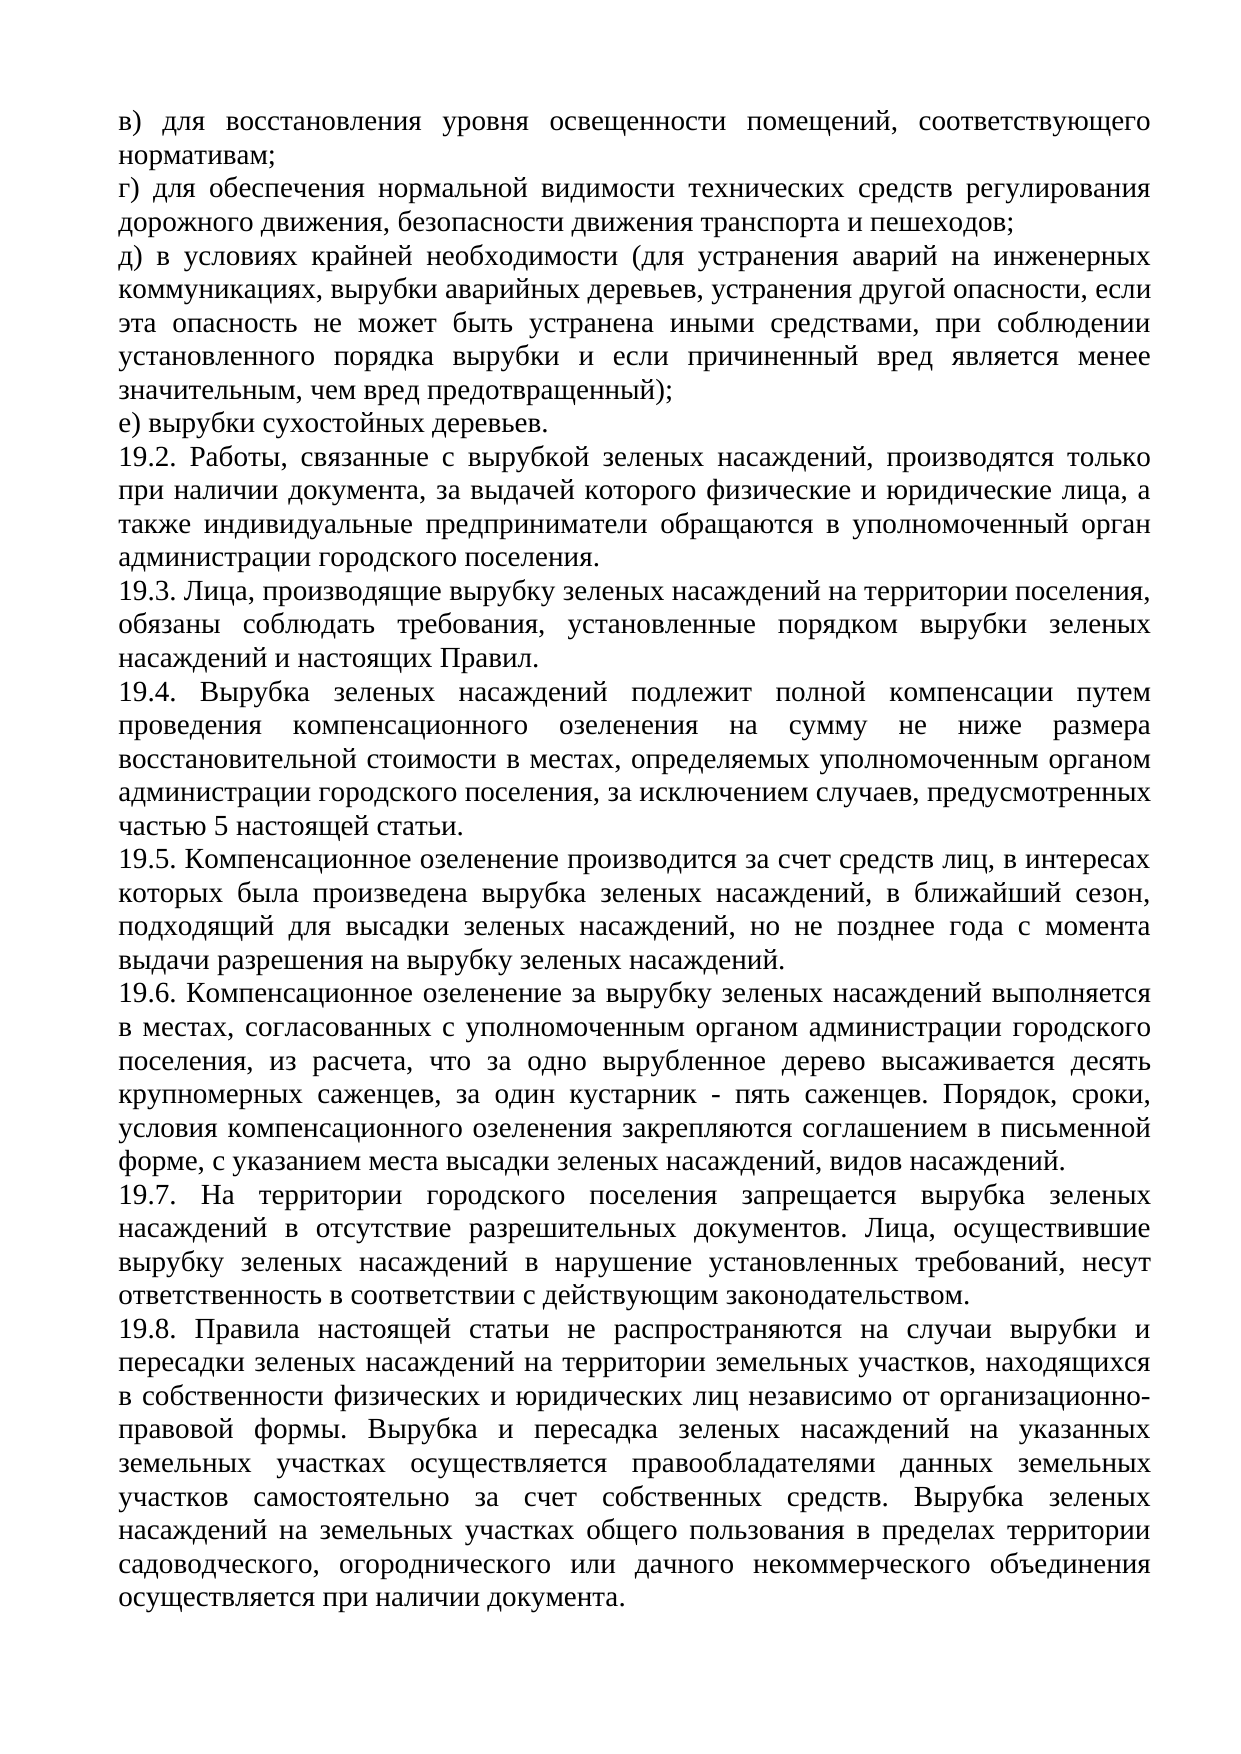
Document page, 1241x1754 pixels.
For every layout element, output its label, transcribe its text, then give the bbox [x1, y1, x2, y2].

text 19.6. Компенсационное озеленение за вырубку зеленых насаждений выполняется в местах, согласованных с уполномоченным органом администрации городского поселения, из расчета, что за одно вырубленное дерево высаживается десять крупномерных саженцев, за один кустарник - пять саженцев. Порядок, сроки, условия компенсационного озеленения закрепляются соглашением в письменной форме, с указанием места высадки зеленых насаждений, видов насаждений. [118, 976, 1152, 1177]
text г) для обеспечения нормальной видимости технических средств регулирования дорожного движения, безопасности движения транспорта и пешеходов; [118, 171, 1152, 238]
text 19.7. На территории городского поселения запрещается вырубка зеленых насаждений в отсутствие разрешительных документов. Лица, осуществившие вырубку зеленых насаждений в нарушение установленных требований, несут ответственность в соответствии с действующим законодательством. [118, 1177, 1152, 1311]
text 19.3. Лица, производящие вырубку зеленых насаждений на территории поселения, обязаны соблюдать требования, установленные порядком вырубки зеленых насаждений и настоящих Правил. [118, 573, 1152, 674]
text 19.2. Работы, связанные с вырубкой зеленых насаждений, производятся только при наличии документа, за выдачей которого физические и юридические лица, а также индивидуальные предприниматели обращаются в уполномоченный орган администрации городского поселения. [118, 439, 1152, 573]
text е) вырубки сухостойных деревьев. [118, 405, 1152, 439]
text 19.5. Компенсационное озеленение производится за счет средств лиц, в интересах которых была произведена вырубка зеленых насаждений, в ближайший сезон, подходящий для высадки зеленых насаждений, но не позднее года с момента выдачи разрешения на вырубку зеленых насаждений. [118, 841, 1152, 976]
text 19.8. Правила настоящей статьи не распространяются на случаи вырубки и пересадки зеленых насаждений на территории земельных участков, находящихся в собственности физических и юридических лиц независимо от организационно-правовой формы. Вырубка и пересадка зеленых насаждений на указанных земельных участках осуществляется правообладателями данных земельных участков самостоятельно за счет собственных средств. Вырубка зеленых насаждений на земельных участках общего пользования в пределах территории садоводческого, огороднического или дачного некоммерческого объединения осуществляется при наличии документа. [118, 1311, 1152, 1613]
text в) для восстановления уровня освещенности помещений, соответствующего нормативам; [118, 103, 1152, 171]
text д) в условиях крайней необходимости (для устранения аварий на инженерных коммуникациях, вырубки аварийных деревьев, устранения другой опасности, если эта опасность не может быть устранена иными средствами, при соблюдении установленного порядка вырубки и если причиненный вред является менее значительным, чем вред предотвращенный); [118, 238, 1152, 405]
text 19.4. Вырубка зеленых насаждений подлежит полной компенсации путем проведения компенсационного озеленения на сумму не ниже размера восстановительной стоимости в местах, определяемых уполномоченным органом администрации городского поселения, за исключением случаев, предусмотренных частью 5 настоящей статьи. [118, 674, 1152, 841]
